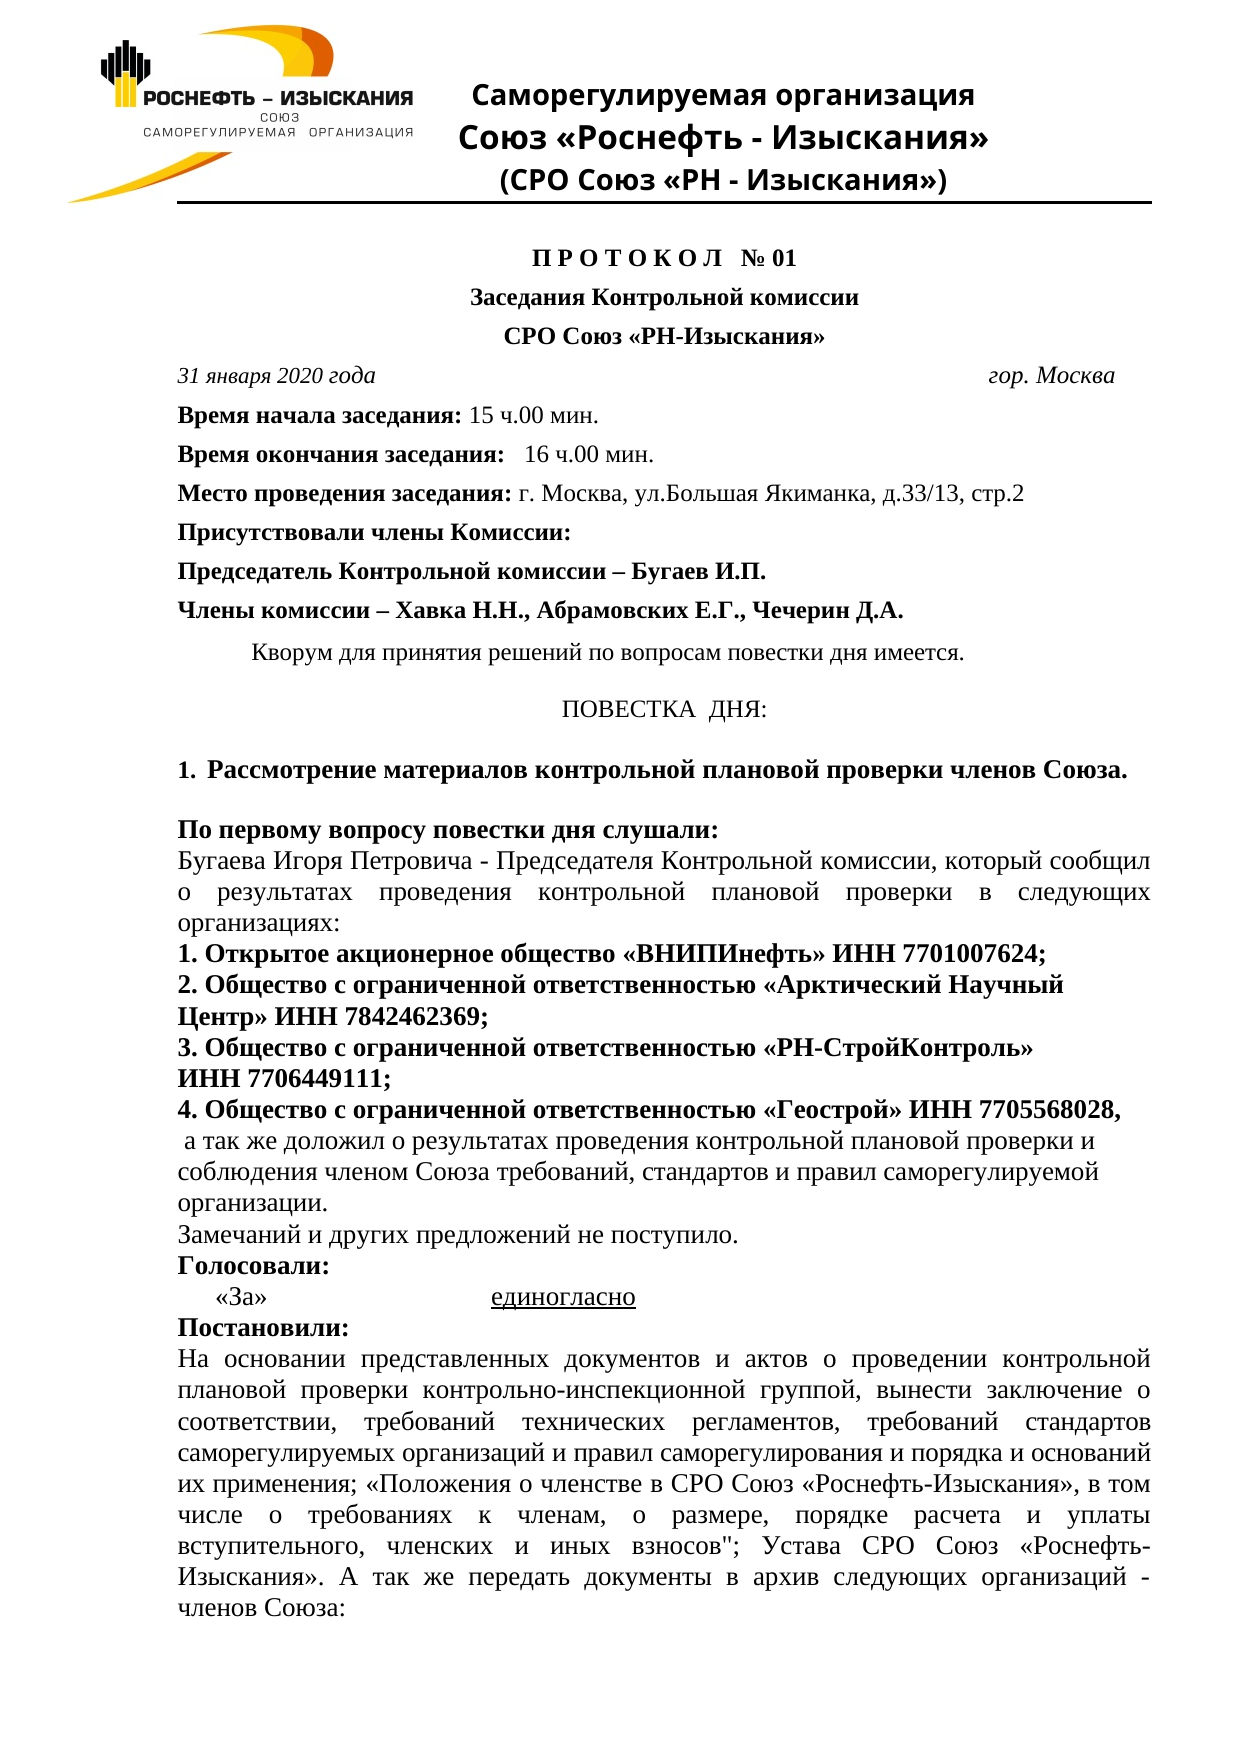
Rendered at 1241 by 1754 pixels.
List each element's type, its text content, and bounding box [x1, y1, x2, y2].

text Кворум для принятия решений по вопросам повестки дня имеется. [251, 637, 1152, 665]
text «За» единогласно [215, 1280, 1152, 1311]
picture [67, 23, 669, 230]
list Рассмотрение материалов контрольной плановой проверки членов Союза. [177, 753, 1152, 784]
text П Р О Т О К О Л № 01 [177, 243, 1152, 272]
text СРО Союз «РН-Изыскания» [177, 321, 1152, 350]
text ПОВЕСТКА ДНЯ: [177, 694, 1152, 723]
text 3. Общество с ограниченной ответственностью «РН-СтройКонтроль» ИНН 7706449111; [177, 1031, 1152, 1093]
text 4. Общество с ограниченной ответственностью «Геострой» ИНН 7705568028, [177, 1093, 1152, 1124]
text Замечаний и других предложений не поступило. [177, 1218, 1152, 1249]
text Члены комиссии – Хавка Н.Н., Абрамовских Е.Г., Чечерин Д.А. [177, 596, 1152, 624]
text Время начала заседания: 15 ч.00 мин. [177, 400, 1152, 428]
text Заседания Контрольной комиссии [177, 282, 1152, 311]
text На основании представленных документов и актов о проведении контрольной плановой проверки контрольно-инспекционной группой, вынести заключение о соответствии, требований технических регламентов, требований стандартов саморегулируемых организаций и правил саморегулирования и порядка и оснований их применения; «Положения о членстве в СРО Союз «Роснефть-Изыскания», в том числе о требованиях к членам, о размере, порядке расчета и уплаты вступительного, членских и иных взносов"; Устава СРО Союз «Роснефть-Изыскания». А так же передать документы в архив следующих организаций - членов Союза: [177, 1342, 1152, 1623]
text Постановили: [177, 1311, 1152, 1342]
text 1. Открытое акционерное общество «ВНИПИнефть» ИНН 7701007624; [177, 937, 1152, 968]
text Голосовали: [177, 1249, 1152, 1280]
text Место проведения заседания: г. Москва, ул.Большая Якиманка, д.33/13, стр.2 [177, 478, 1152, 507]
text Бугаева Игоря Петровича - Председателя Контрольной комиссии, который сообщил о результатах проведения контрольной плановой проверки в следующих организациях: [177, 844, 1152, 937]
text 2. Общество с ограниченной ответственностью «Арктический Научный Центр» ИНН 7842462369; [177, 968, 1152, 1031]
text Время окончания заседания: 16 ч.00 мин. [177, 439, 1152, 468]
text По первому вопросу повестки дня слушали: [177, 813, 1152, 844]
picture [662, 92, 668, 102]
text 31 января 2020 года гор. Москва [177, 361, 1152, 389]
text Присутствовали члены Комиссии: [177, 517, 1152, 546]
text а так же доложил о результатах проведения контрольной плановой проверки и соблюдения членом Союза требований, стандартов и правил саморегулируемой организации. [177, 1124, 1152, 1218]
text Председатель Контрольной комиссии – Бугаев И.П. [177, 556, 1152, 585]
